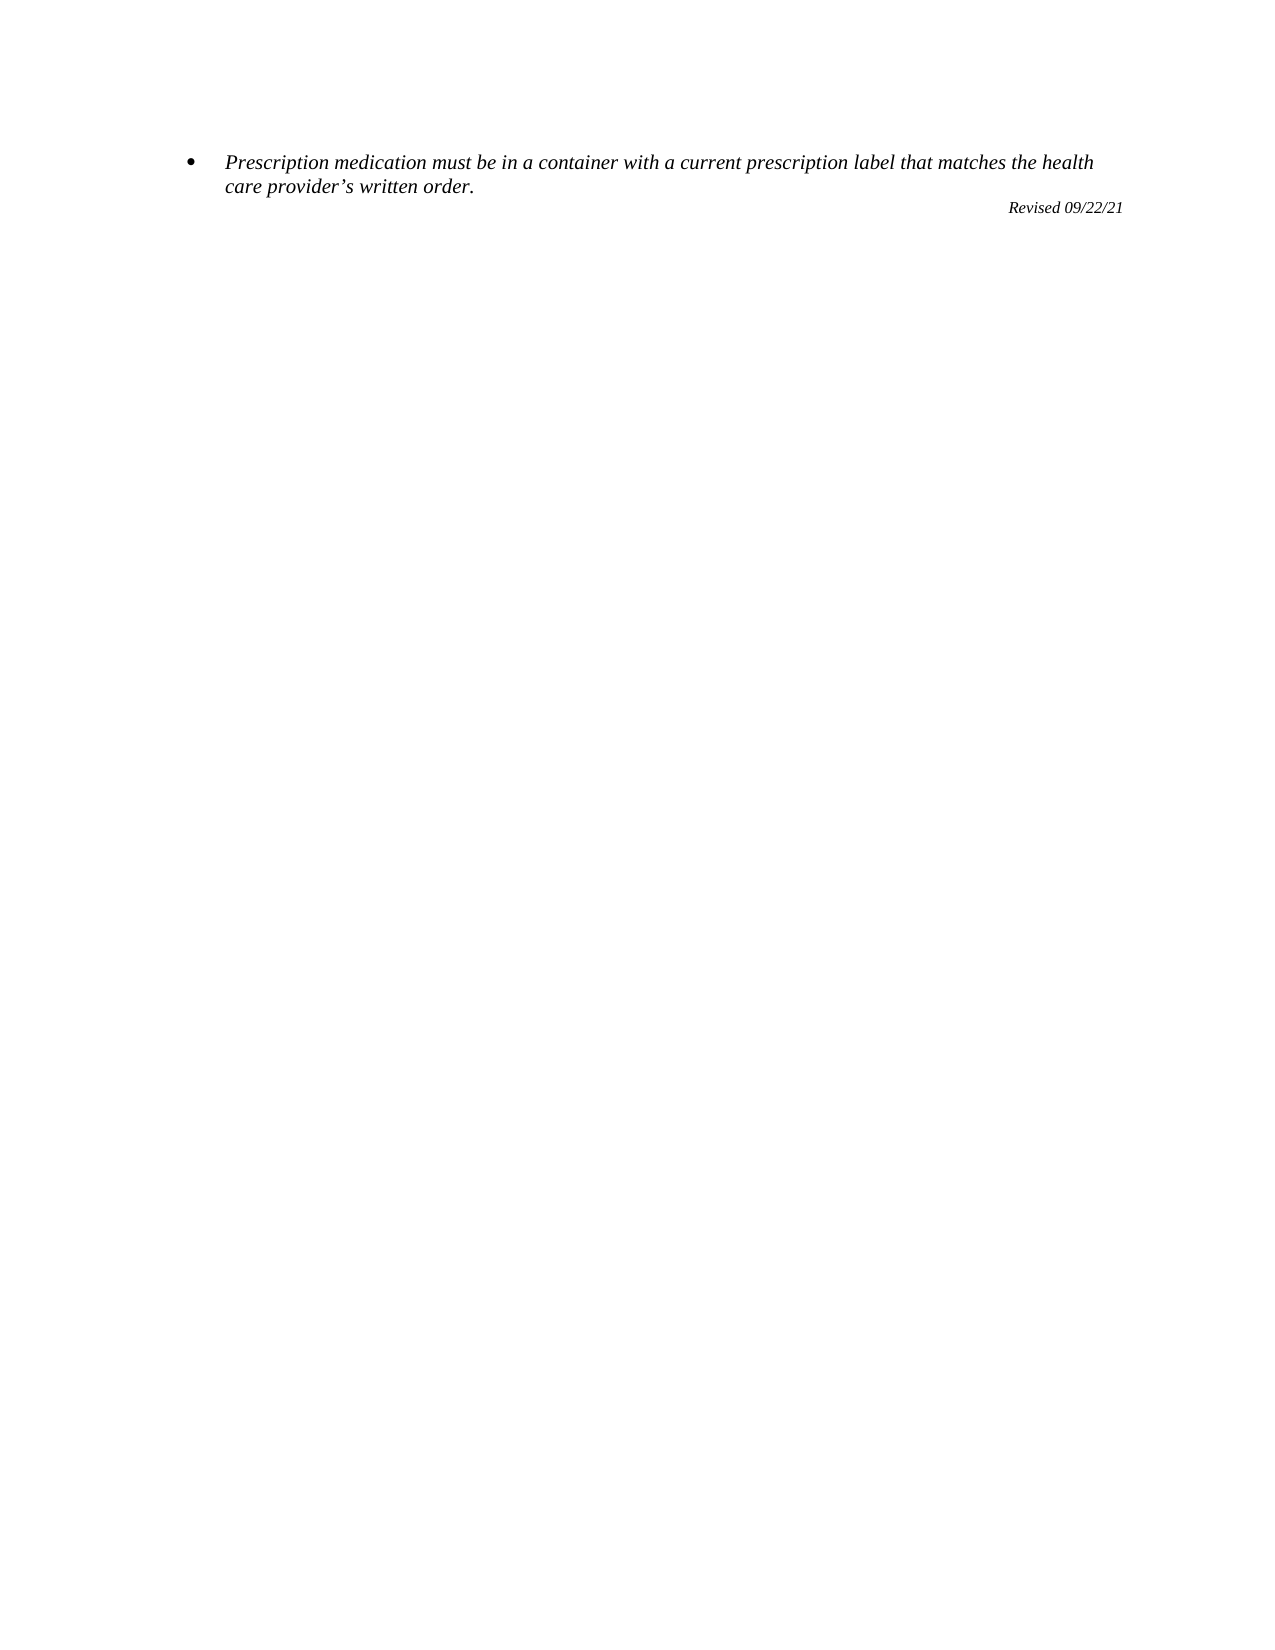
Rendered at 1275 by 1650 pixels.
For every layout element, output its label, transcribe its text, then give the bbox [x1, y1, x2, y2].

list Prescription medication must be in a container with a current prescription label that matches the health care provider’s written order. [187, 150, 1125, 198]
text Revised 09/22/21 [150, 198, 1125, 217]
